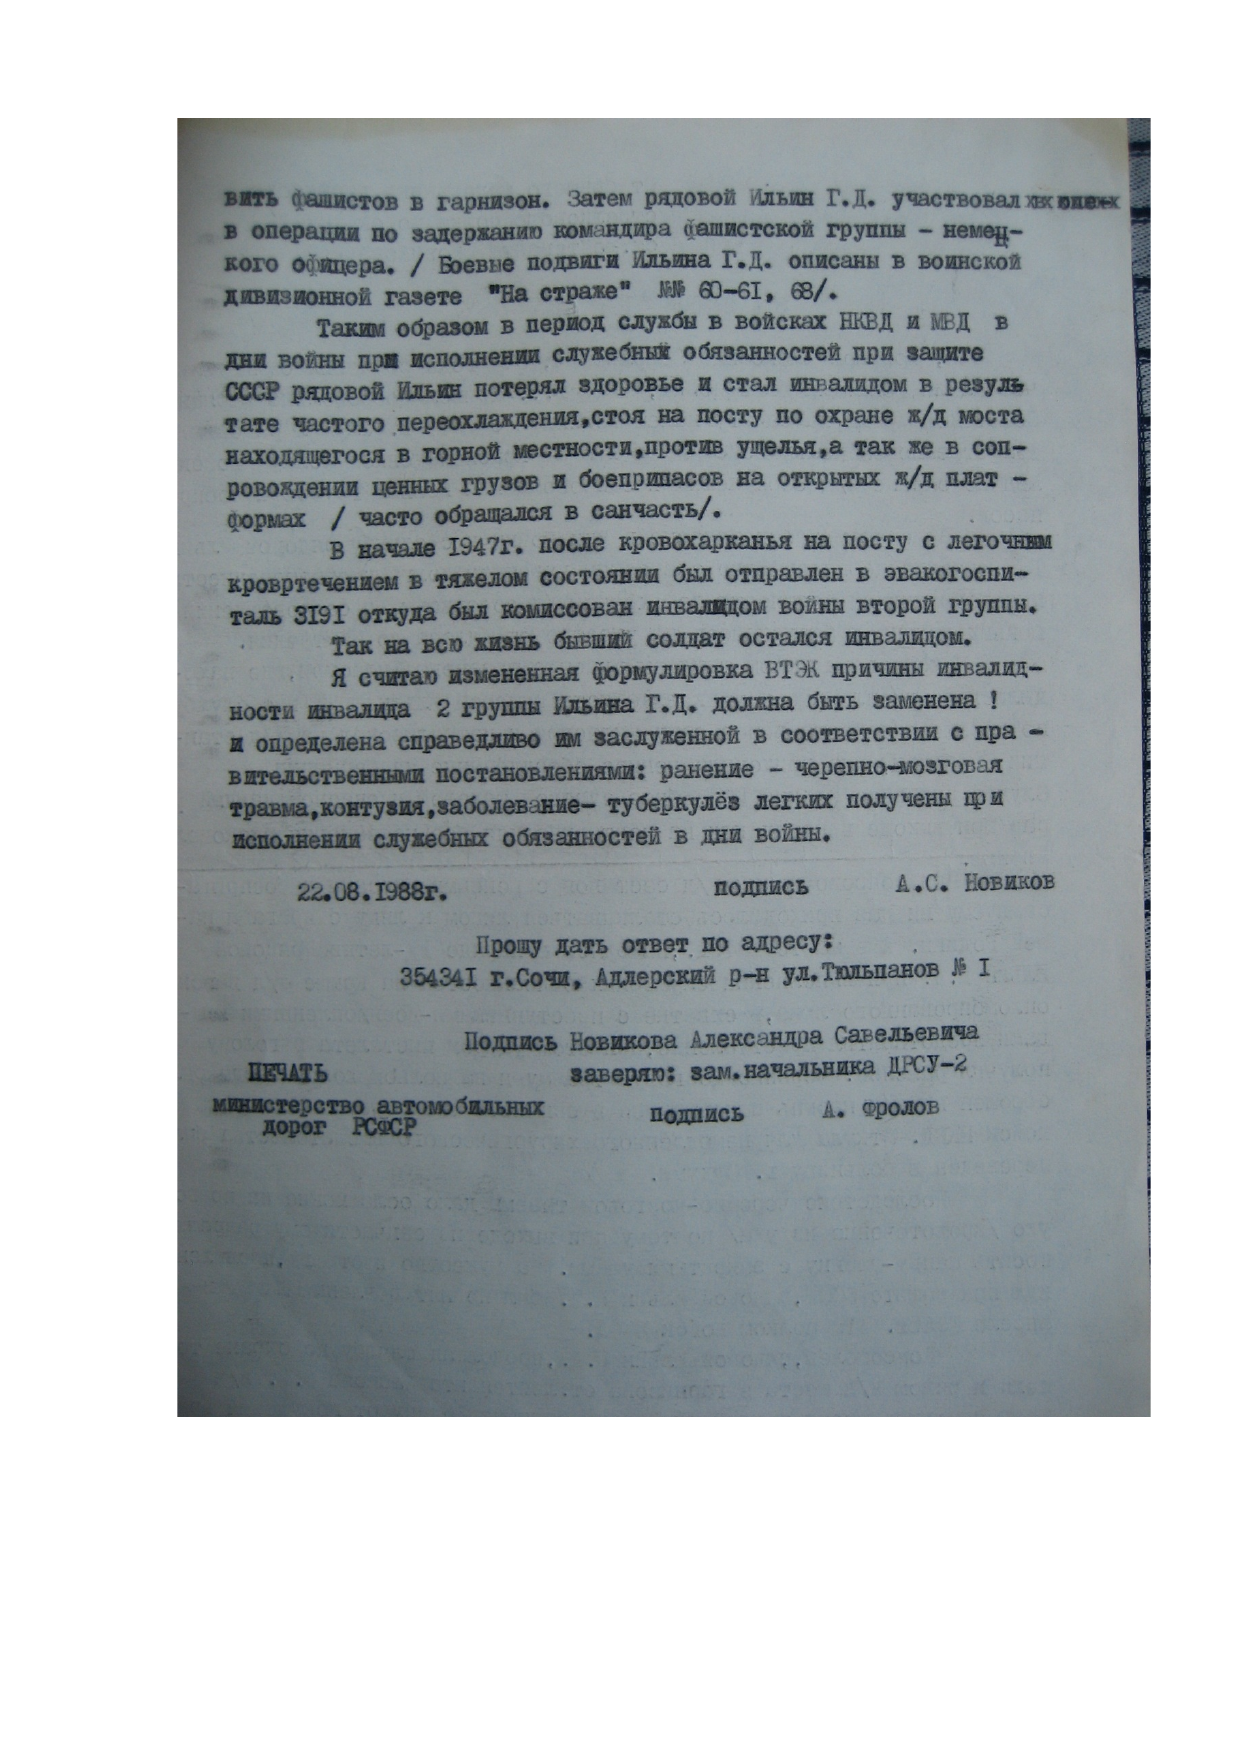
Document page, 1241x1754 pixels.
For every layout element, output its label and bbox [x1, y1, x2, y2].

picture [177, 118, 1151, 1417]
